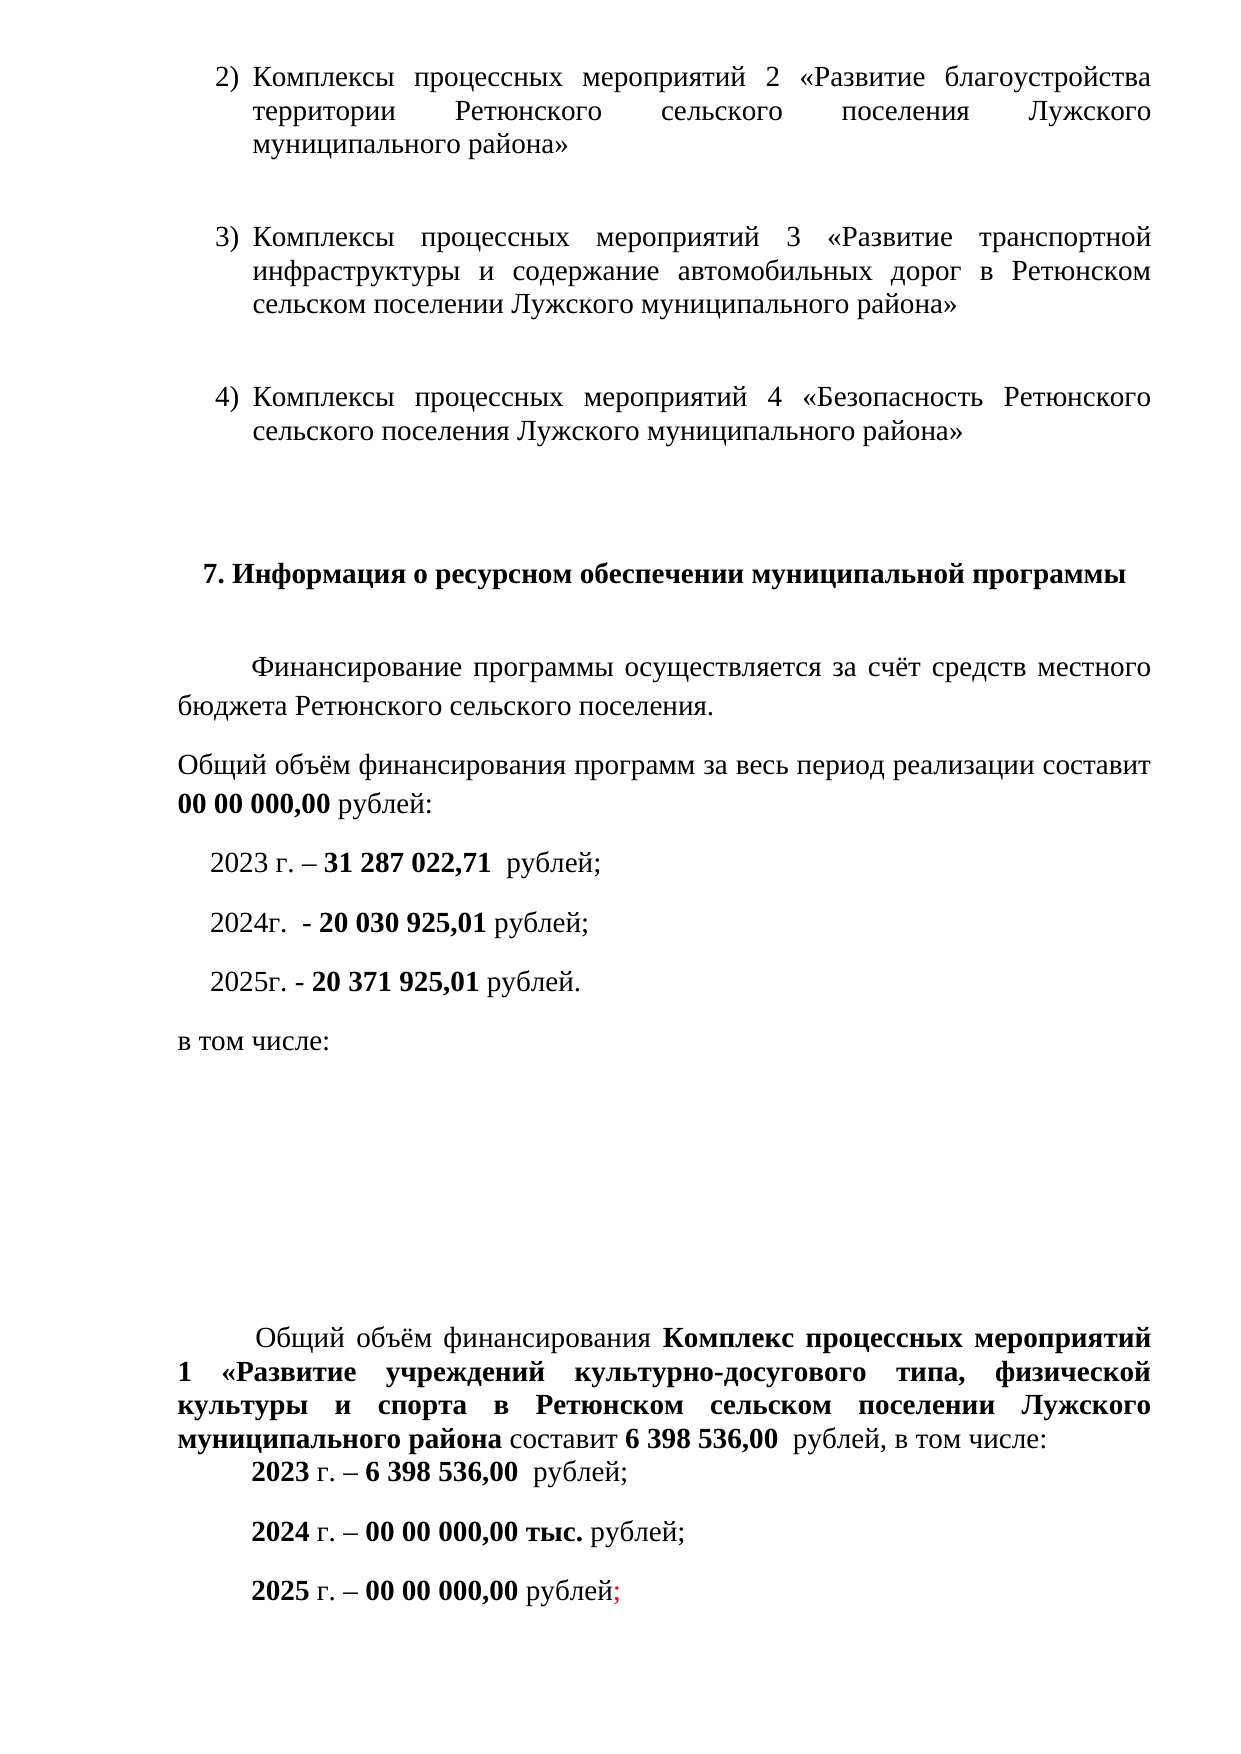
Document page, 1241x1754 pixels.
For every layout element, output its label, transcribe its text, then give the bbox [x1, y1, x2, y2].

text Общий объём финансирования программ за весь период реализации составит 00 00 000,00 рублей: [177, 747, 1152, 819]
subtitle 7. Информация о ресурсном обеспечении муниципальной программы [177, 557, 1152, 590]
text 2023 г. – 31 287 022,71 рублей; [210, 845, 1152, 879]
text в том числе: [177, 1023, 1152, 1057]
text 2024 г. – 00 00 000,00 тыс. рублей; [251, 1514, 1152, 1547]
list Комплексы процессных мероприятий 2 «Развитие благоустройства территории Ретюнского сельского поселения Лужского муниципального района» [215, 59, 1152, 160]
text Финансирование программы осуществляется за счёт средств местного бюджета Ретюнского сельского поселения. [177, 649, 1152, 722]
list Комплексы процессных мероприятий 4 «Безопасность Ретюнского сельского поселения Лужского муниципального района» [215, 379, 1152, 446]
text 2024г. - 20 030 925,01 рублей; [210, 905, 1152, 938]
list Комплексы процессных мероприятий 3 «Развитие транспортной инфраструктуры и содержание автомобильных дорог в Ретюнском сельском поселении Лужского муниципального района» [215, 219, 1152, 320]
text Общий объём финансирования Комплекс процессных мероприятий 1 «Развитие учреждений культурно-досугового типа, физической культуры и спорта в Ретюнском сельском поселении Лужского муниципального района составит 6 398 536,00 рублей, в том числе: [177, 1320, 1152, 1454]
text 2025г. - 20 371 925,01 рублей. [210, 964, 1152, 998]
text 2023 г. – 6 398 536,00 рублей; [251, 1454, 1152, 1488]
text 2025 г. – 00 00 000,00 рублей; [251, 1573, 1152, 1607]
